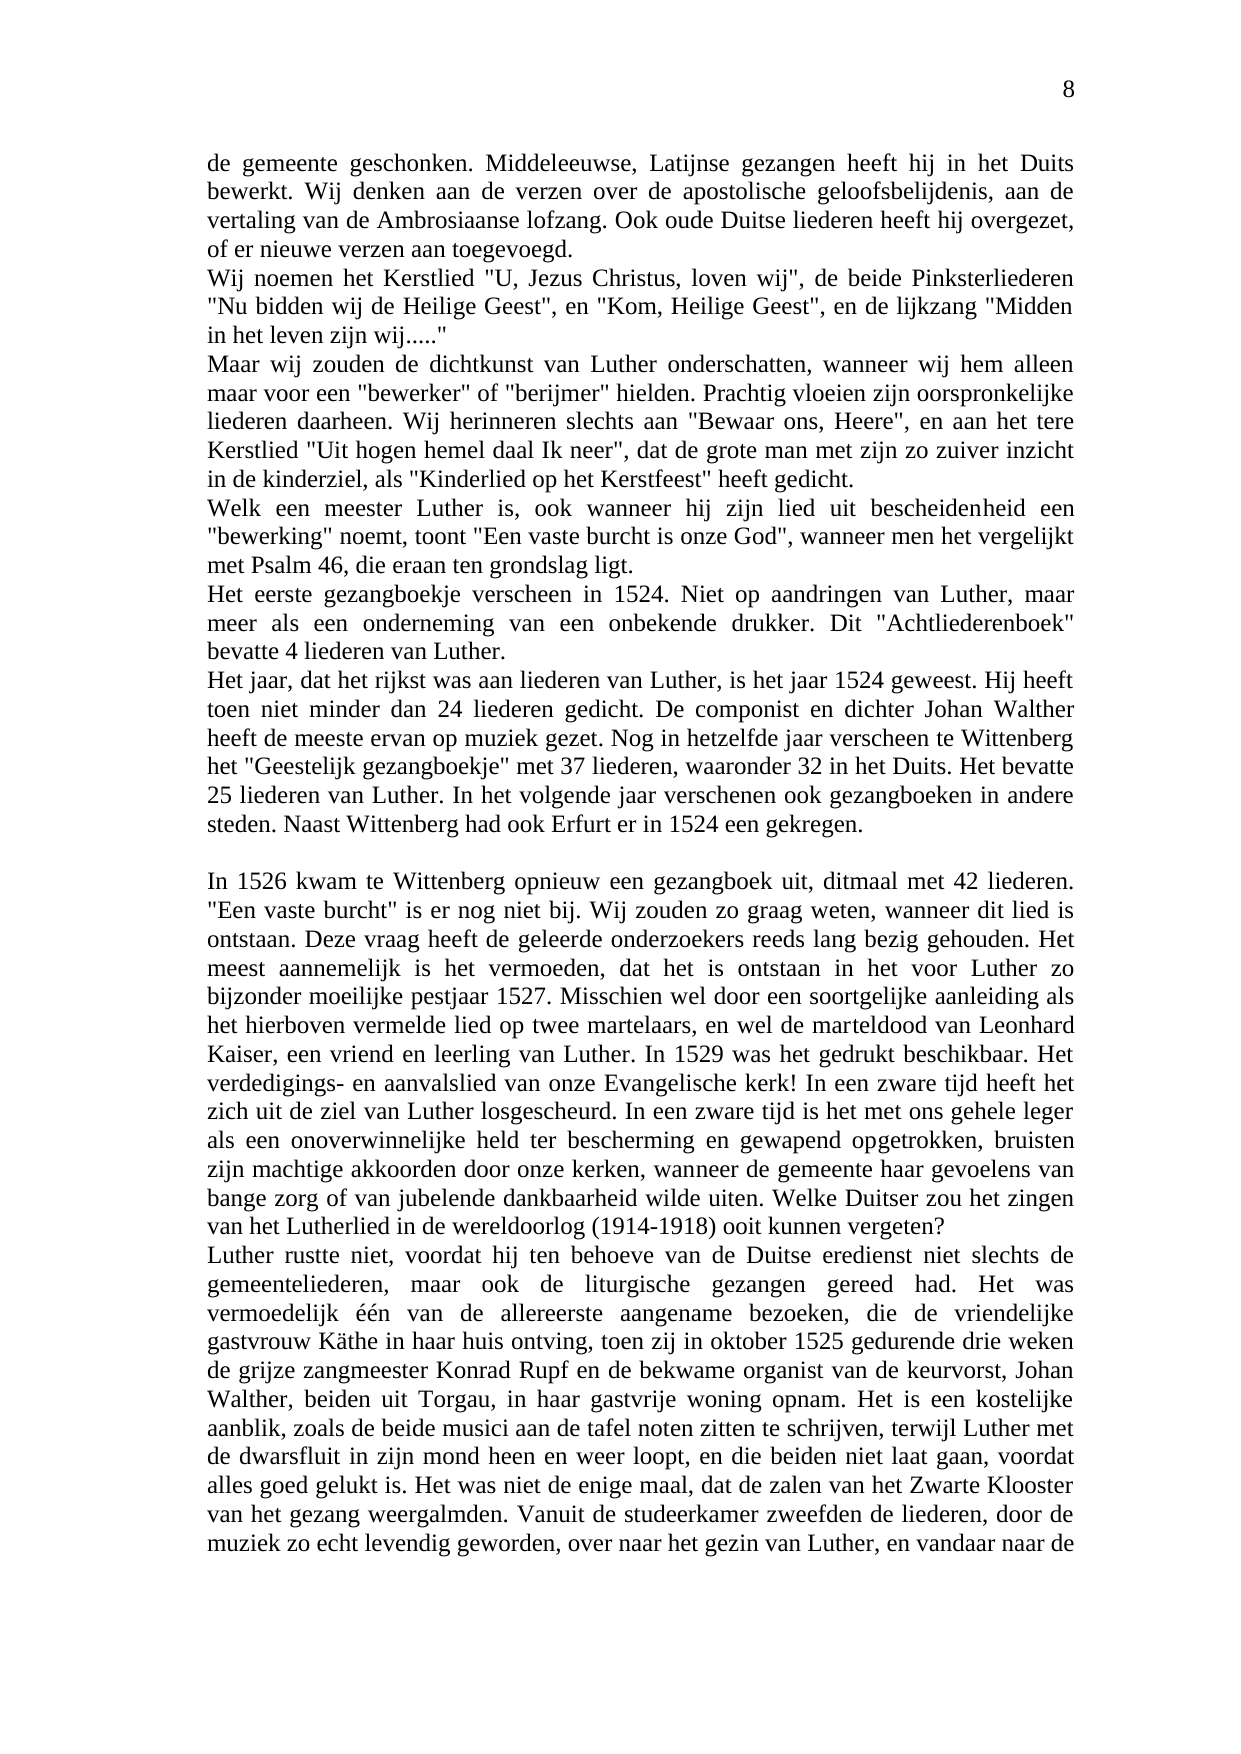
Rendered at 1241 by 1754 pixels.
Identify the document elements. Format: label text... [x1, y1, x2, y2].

text In 1526 kwam te Wittenberg opnieuw een gezangboek uit, ditmaal met 42 liederen. "Een vaste burcht" is er nog niet bij. Wij zouden zo graag weten, wanneer dit lied is ontstaan. Deze vraag heeft de geleerde onderzoekers reeds lang bezig gehouden. Het meest aannemelijk is het vermoeden, dat het is ontstaan in het voor Luther zo bijzonder moeilijke pestjaar 1527. Misschien wel door een soortgelijke aanleiding als het hierboven vermelde lied op twee martelaars, en wel de marteldood van Leonhard Kaiser, een vriend en leerling van Luther. In 1529 was het gedrukt beschikbaar. Het verdedigings- en aanvalslied van onze Evangelische kerk! In een zware tijd heeft het zich uit de ziel van Luther losgescheurd. In een zware tijd is het met ons gehele leger als een onoverwinnelijke held ter bescherming en gewapend opgetrokken, bruisten zijn machtige akkoorden door onze kerken, wanneer de gemeente haar gevoelens van bange zorg of van jubelende dankbaarheid wilde uiten. Welke Duitser zou het zingen van het Lutherlied in de wereldoorlog (1914-1918) ooit kunnen vergeten? [207, 866, 1075, 1240]
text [207, 1240, 1075, 1556]
text Maar wij zouden de dichtkunst van Luther onderschatten, wanneer wij hem alleen maar voor een "bewerker" of "berijmer" hielden. Prachtig vloeien zijn oorspronkelijke liederen daarheen. Wij herinneren slechts aan "Bewaar ons, Heere", en aan het tere Kerstlied "Uit hogen hemel daal Ik neer", dat de grote man met zijn zo zuiver inzicht in de kinderziel, als "Kinderlied op het Kerstfeest" heeft gedicht. [207, 349, 1075, 493]
text Welk een meester Luther is, ook wanneer hij zijn lied uit bescheidenheid een "bewerking" noemt, toont "Een vaste burcht is onze God", wanneer men het vergelijkt met Psalm 46, die eraan ten grondslag ligt. [207, 493, 1075, 579]
text Het eerste gezangboekje verscheen in 1524. Niet op aandringen van Luther, maar meer als een onderneming van een onbekende drukker. Dit "Achtliederenboek" bevatte 4 liederen van Luther. [207, 579, 1075, 665]
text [207, 148, 1075, 263]
text Wij noemen het Kerstlied "U, Jezus Christus, loven wij", de beide Pinksterliederen "Nu bidden wij de Heilige Geest", en "Kom, Heilige Geest", en de lijkzang "Midden in het leven zijn wij....." [207, 263, 1075, 349]
text Het jaar, dat het rijkst was aan liederen van Luther, is het jaar 1524 geweest. Hij heeft toen niet minder dan 24 liederen gedicht. De componist en dichter Johan Walther heeft de meeste ervan op muziek gezet. Nog in hetzelfde jaar verscheen te Wittenberg het "Geestelijk gezangboekje" met 37 liederen, waaronder het Duits. Het bevatte 25 liederen van Luther. In het volgende jaar verschenen ook gezangboeken in andere steden. Naast Wittenberg had ook Erfurt er in 1524 een gekregen. [207, 665, 1075, 838]
